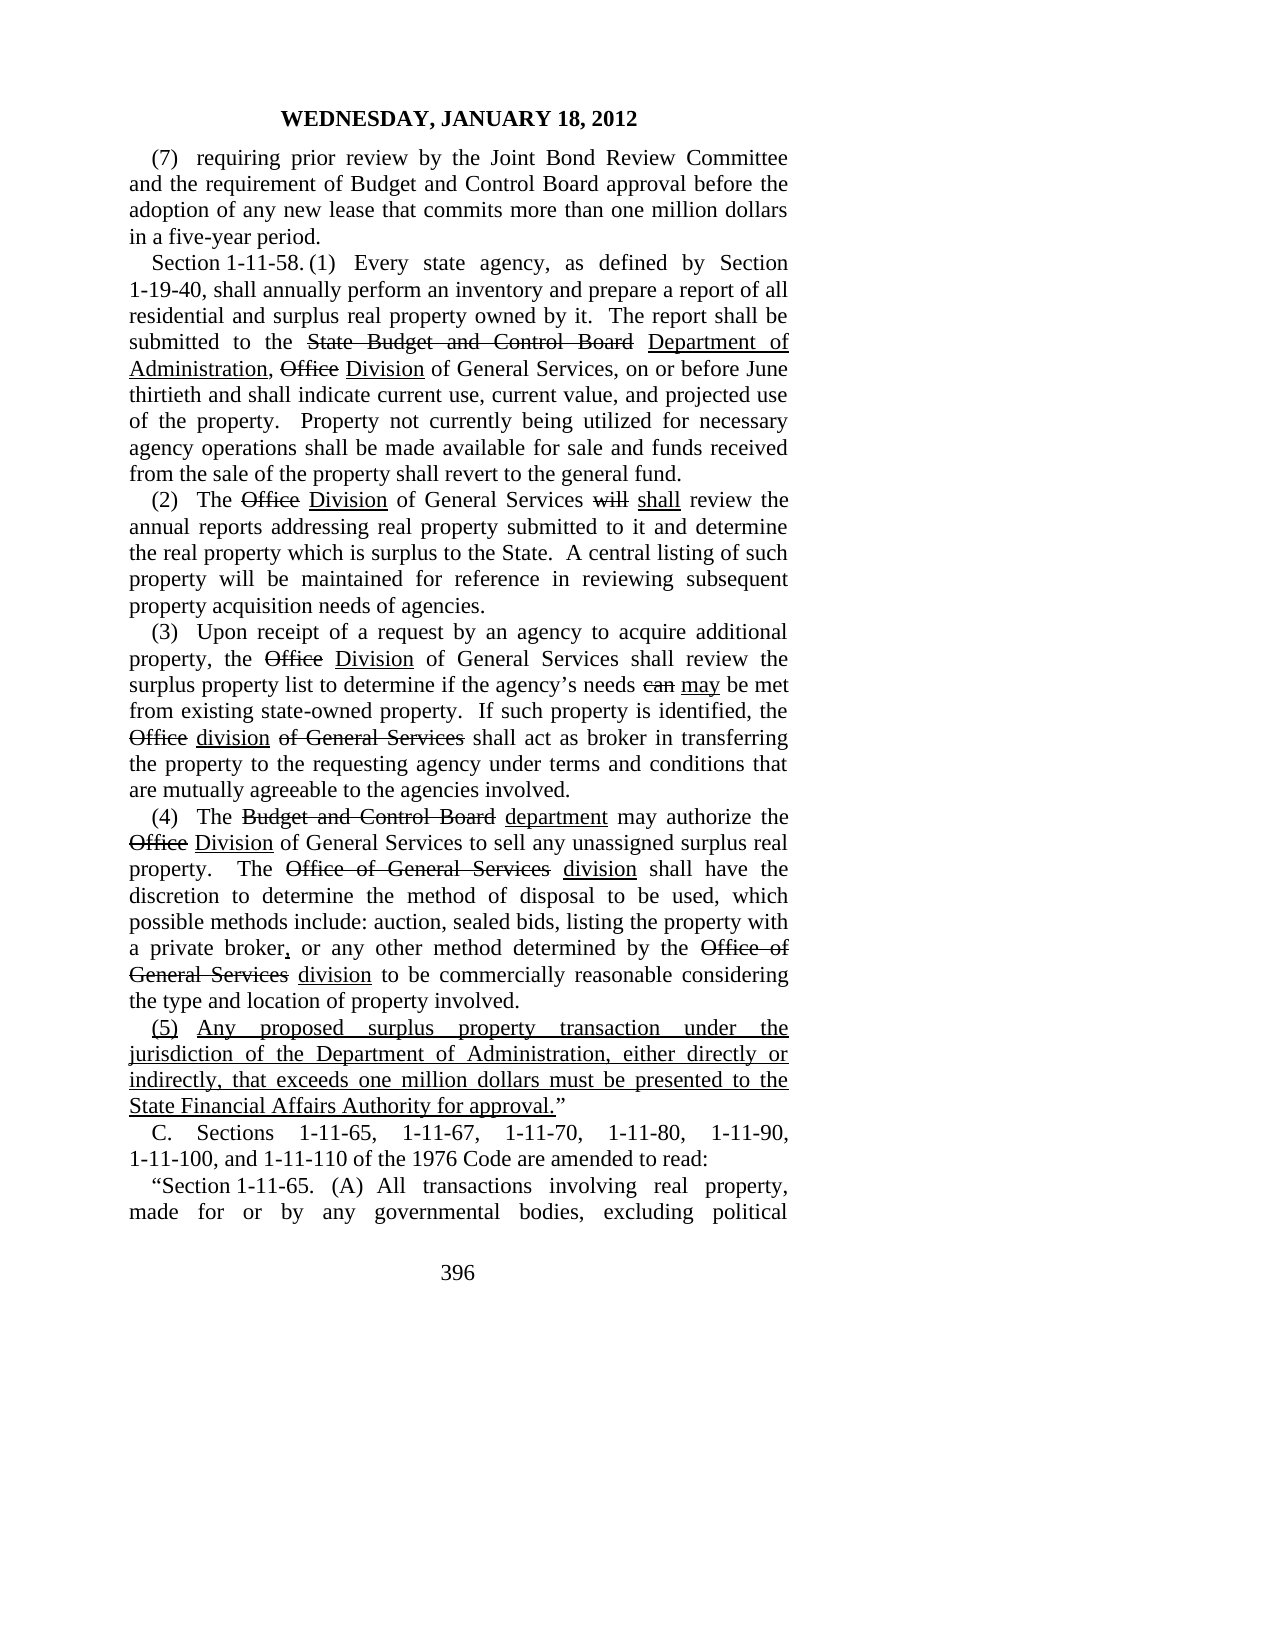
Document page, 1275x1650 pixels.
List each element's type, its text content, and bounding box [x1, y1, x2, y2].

text (5) Any proposed surplus property transaction under the jurisdiction of the Department of Administration, either directly or indirectly, that exceeds one million dollars must be presented to the State Financial Affairs Authority for approval.” [129, 1013, 789, 1063]
text (3) Upon receipt of a request by an agency to acquire additional property, the Office Division of General Services shall review the surplus property list to determine if the agency’s needs can may be met from existing state-owned property. If such property is identified, the Office division of General Services shall act as broker in transferring the property to the requesting agency under terms and conditions that are mutually agreeable to the agencies involved. [129, 618, 789, 803]
text (4) The Budget and Control Board department may authorize the Office Division of General Services to sell any unassigned surplus real property. The Office of General Services division shall have the discretion to determine the method of disposal to be used, which possible methods include: auction, sealed bids, listing the property with a private broker, or any other method determined by the Office of General Services division to be commercially reasonable considering the type and location of property involved. [129, 803, 789, 1013]
text Section 1-11-58. (1) Every state agency, as defined by Section 1-19-40, shall annually perform an inventory and prepare a report of all residential and surplus real property owned by it. The report shall be submitted to the State Budget and Control Board Department of Administration, Office Division of General Services, on or before June thirtieth and shall indicate current use, current value, and projected use of the property. Property not currently being utilized for necessary agency operations shall be made available for sale and funds received from the sale of the property shall revert to the general fund. [129, 249, 789, 486]
text (5) Any proposed surplus property transaction under the jurisdiction of the Department of Administration, either directly or indirectly, that exceeds one million dollars must be presented to the State Financial Affairs Authority for approval.” [129, 1064, 789, 1089]
text C. Sections 1-11-65, 1-11-67, 1-11-70, 1-11-80, 1-11-90, 1-11-100, and 1-11-110 of the 1976 Code are amended to read: [129, 1119, 789, 1172]
text (7) requiring prior review by the Joint Bond Review Committee and the requirement of Budget and Control Board approval before the adoption of any new lease that commits more than one million dollars in a five-year period. [129, 144, 789, 249]
text (5) Any proposed surplus property transaction under the jurisdiction of the Department of Administration, either directly or indirectly, that exceeds one million dollars must be presented to the State Financial Affairs Authority for approval.” [129, 1090, 789, 1119]
text (2) The Office Division of General Services will shall review the annual reports addressing real property submitted to it and determine the real property which is surplus to the State. A central listing of such property will be maintained for reference in reviewing subsequent property acquisition needs of agencies. [129, 486, 789, 618]
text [129, 1172, 789, 1224]
